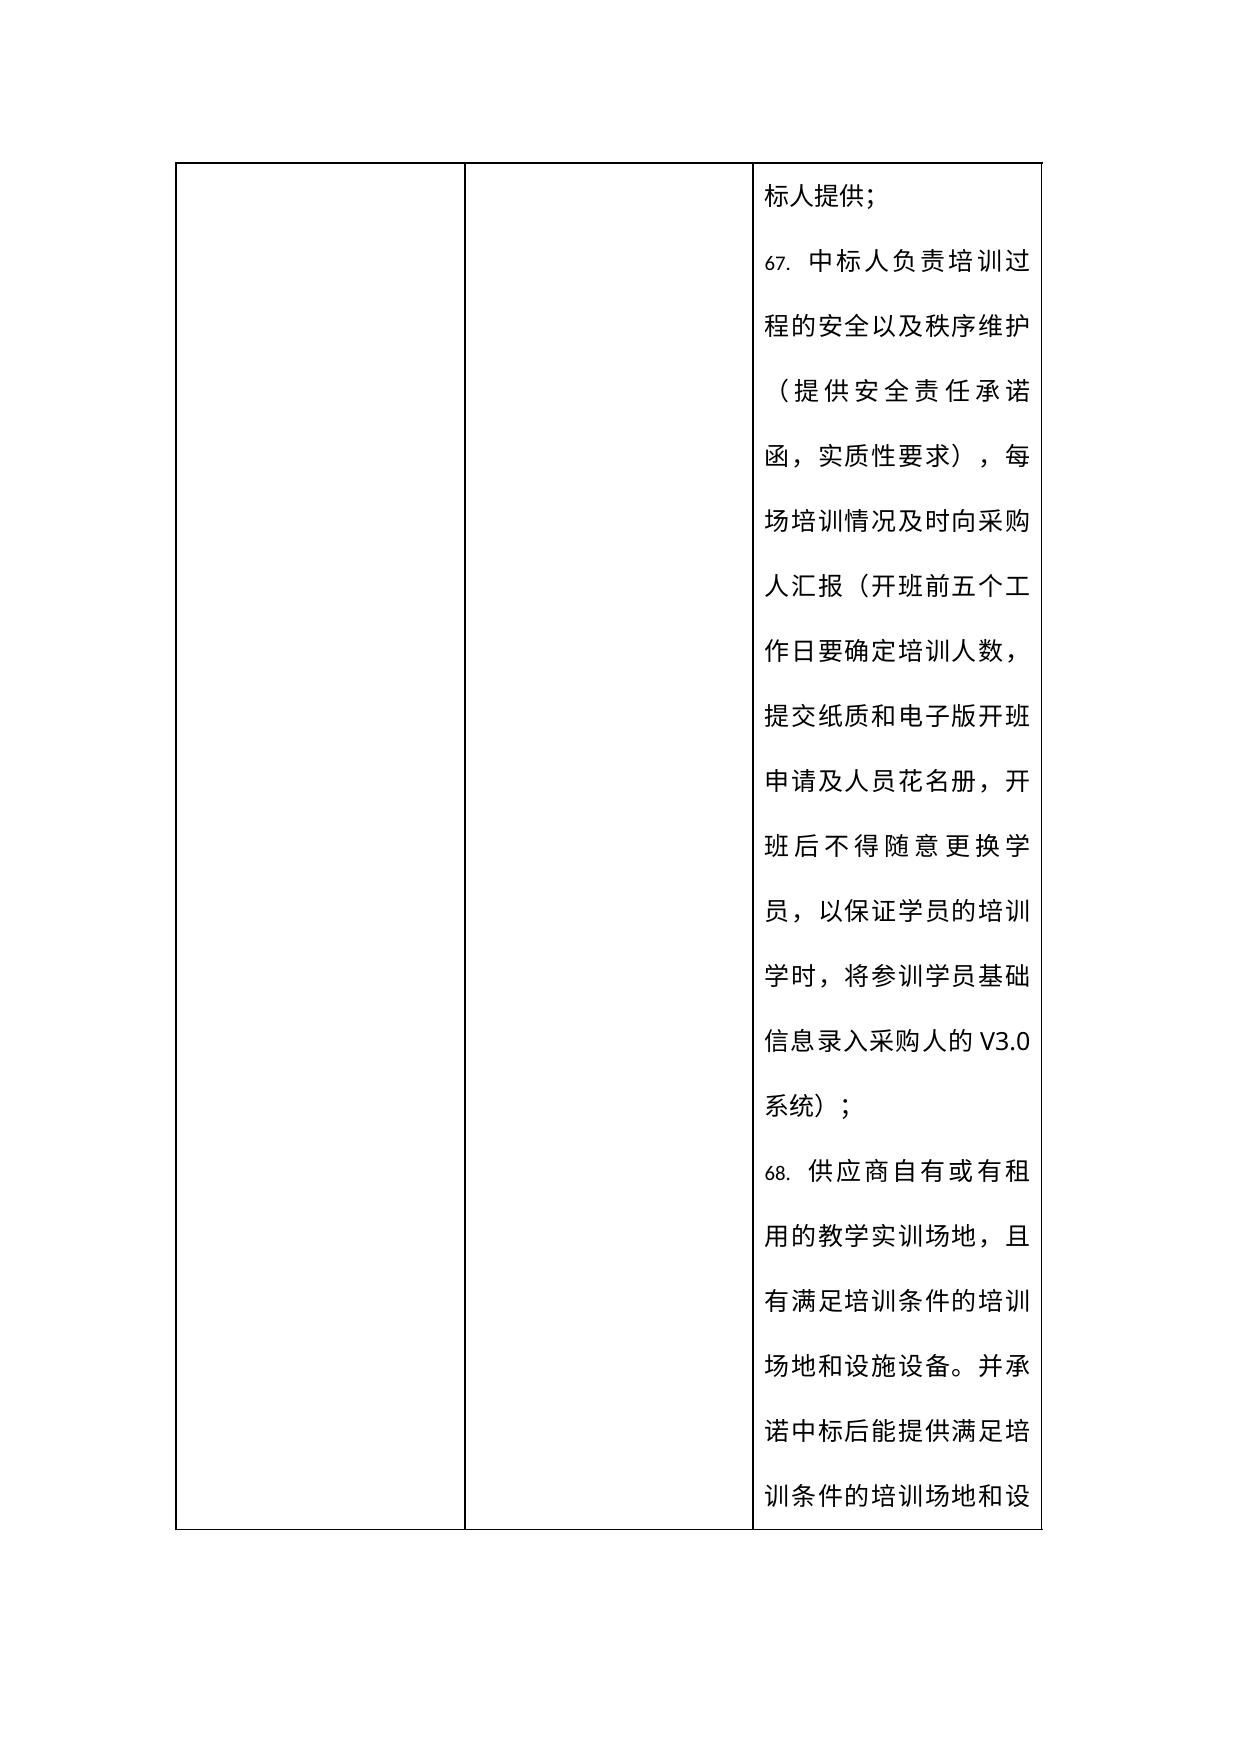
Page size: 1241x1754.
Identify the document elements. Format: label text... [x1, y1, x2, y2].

table_cell 1 [466, 164, 752, 1528]
table_cell [177, 164, 464, 1528]
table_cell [754, 164, 1041, 1528]
